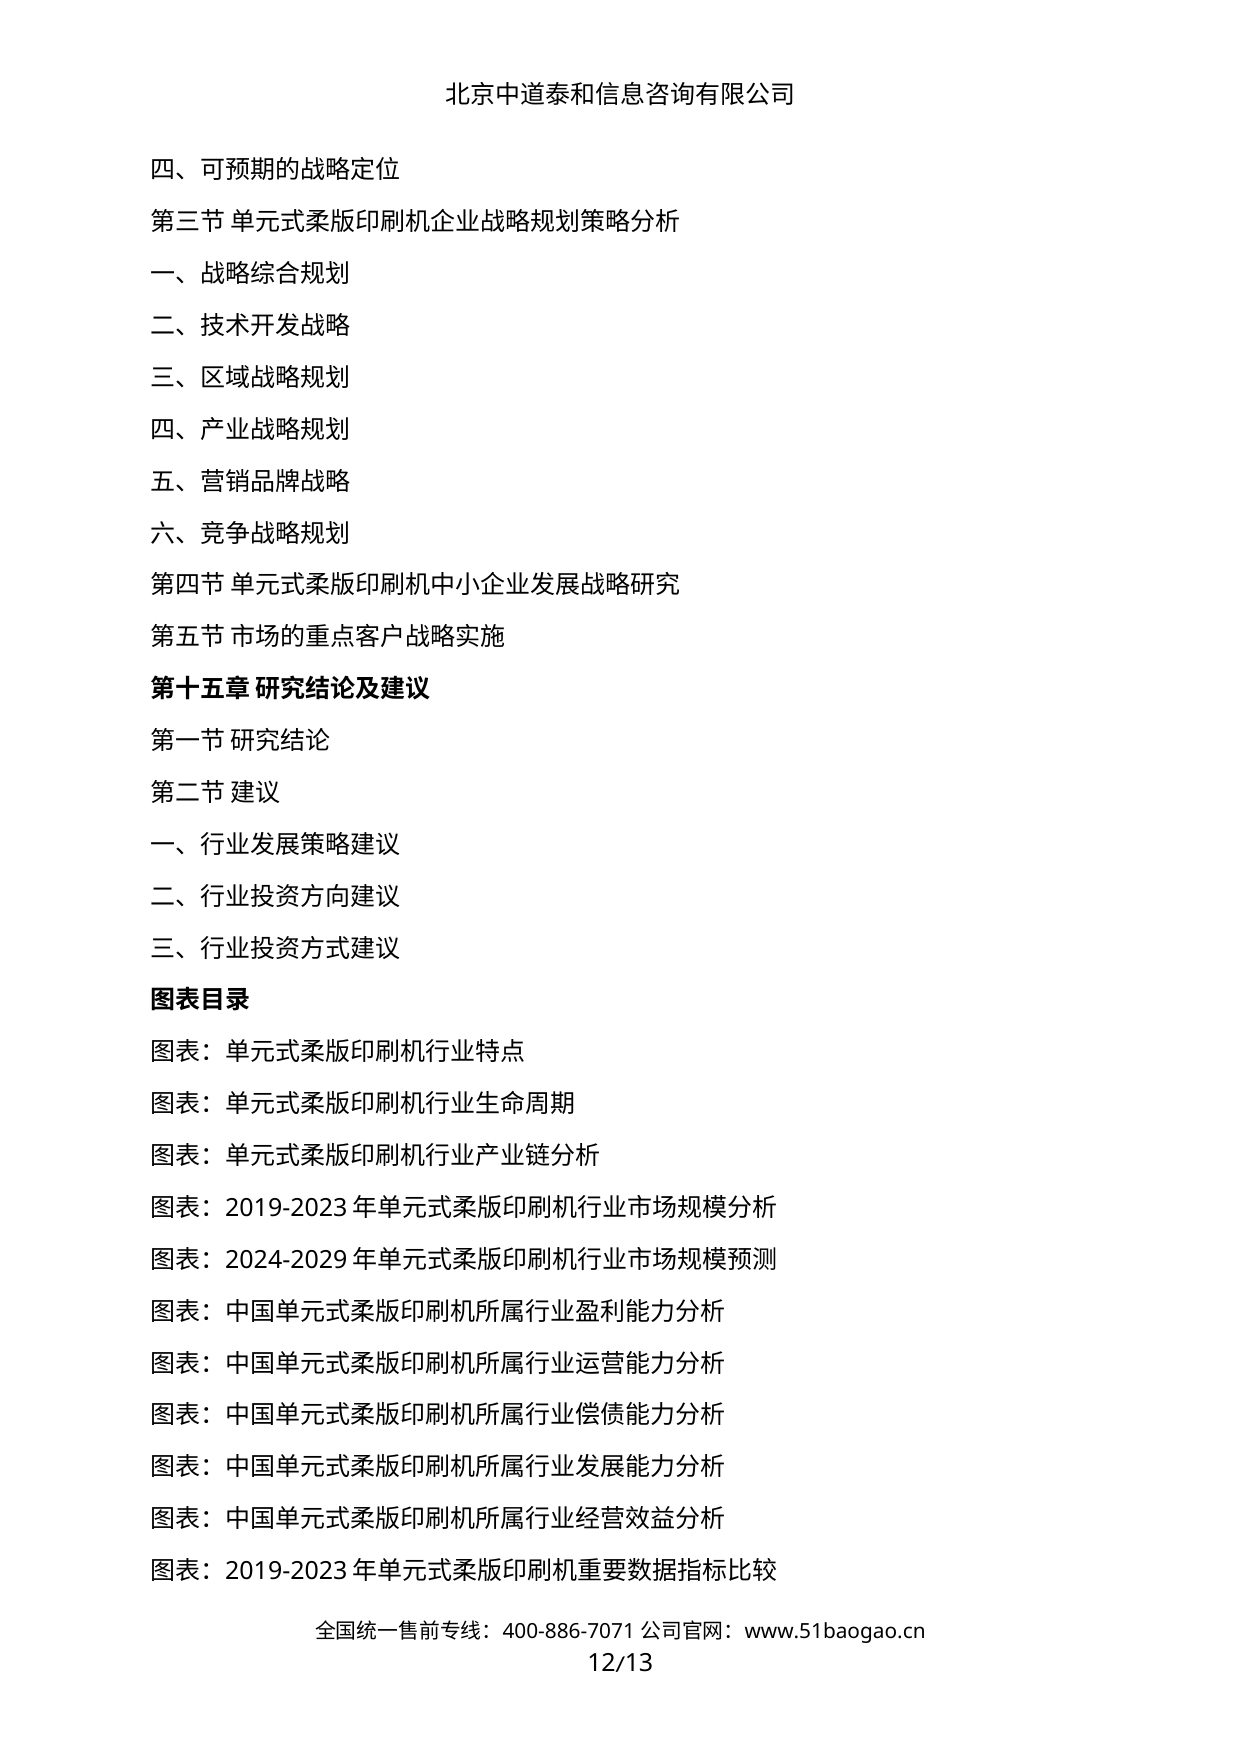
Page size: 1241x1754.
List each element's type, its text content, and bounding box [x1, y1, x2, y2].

text 第二节 建议 [150, 772, 1090, 809]
text 图表：中国单元式柔版印刷机所属行业盈利能力分析 [150, 1291, 1090, 1327]
text 第五节 市场的重点客户战略实施 [150, 617, 1090, 653]
text 图表：中国单元式柔版印刷机所属行业运营能力分析 [150, 1343, 1090, 1379]
text 图表目录 [150, 980, 1090, 1016]
text 图表：2019-2023年单元式柔版印刷机行业市场规模分析 [150, 1187, 1090, 1224]
text 图表：单元式柔版印刷机行业特点 [150, 1032, 1090, 1068]
text 三、行业投资方式建议 [150, 928, 1090, 964]
text 三、区域战略规划 [150, 357, 1090, 394]
text 图表：2019-2023年单元式柔版印刷机重要数据指标比较 [150, 1551, 1090, 1587]
text 图表：单元式柔版印刷机行业生命周期 [150, 1084, 1090, 1120]
text 第三节 单元式柔版印刷机企业战略规划策略分析 [150, 202, 1090, 238]
text 图表：单元式柔版印刷机行业产业链分析 [150, 1136, 1090, 1172]
text 六、竞争战略规划 [150, 513, 1090, 549]
text 第一节 研究结论 [150, 721, 1090, 757]
text 一、行业发展策略建议 [150, 824, 1090, 861]
text 五、营销品牌战略 [150, 461, 1090, 497]
text 四、产业战略规划 [150, 409, 1090, 446]
text 图表：2024-2029年单元式柔版印刷机行业市场规模预测 [150, 1239, 1090, 1276]
text 第十五章 研究结论及建议 [150, 669, 1090, 705]
text 四、可预期的战略定位 [150, 150, 1090, 186]
text 第四节 单元式柔版印刷机中小企业发展战略研究 [150, 565, 1090, 601]
text 二、技术开发战略 [150, 306, 1090, 342]
text 图表：中国单元式柔版印刷机所属行业发展能力分析 [150, 1447, 1090, 1483]
text 二、行业投资方向建议 [150, 876, 1090, 912]
text 图表：中国单元式柔版印刷机所属行业偿债能力分析 [150, 1395, 1090, 1431]
text 图表：中国单元式柔版印刷机所属行业经营效益分析 [150, 1499, 1090, 1535]
text 一、战略综合规划 [150, 254, 1090, 290]
